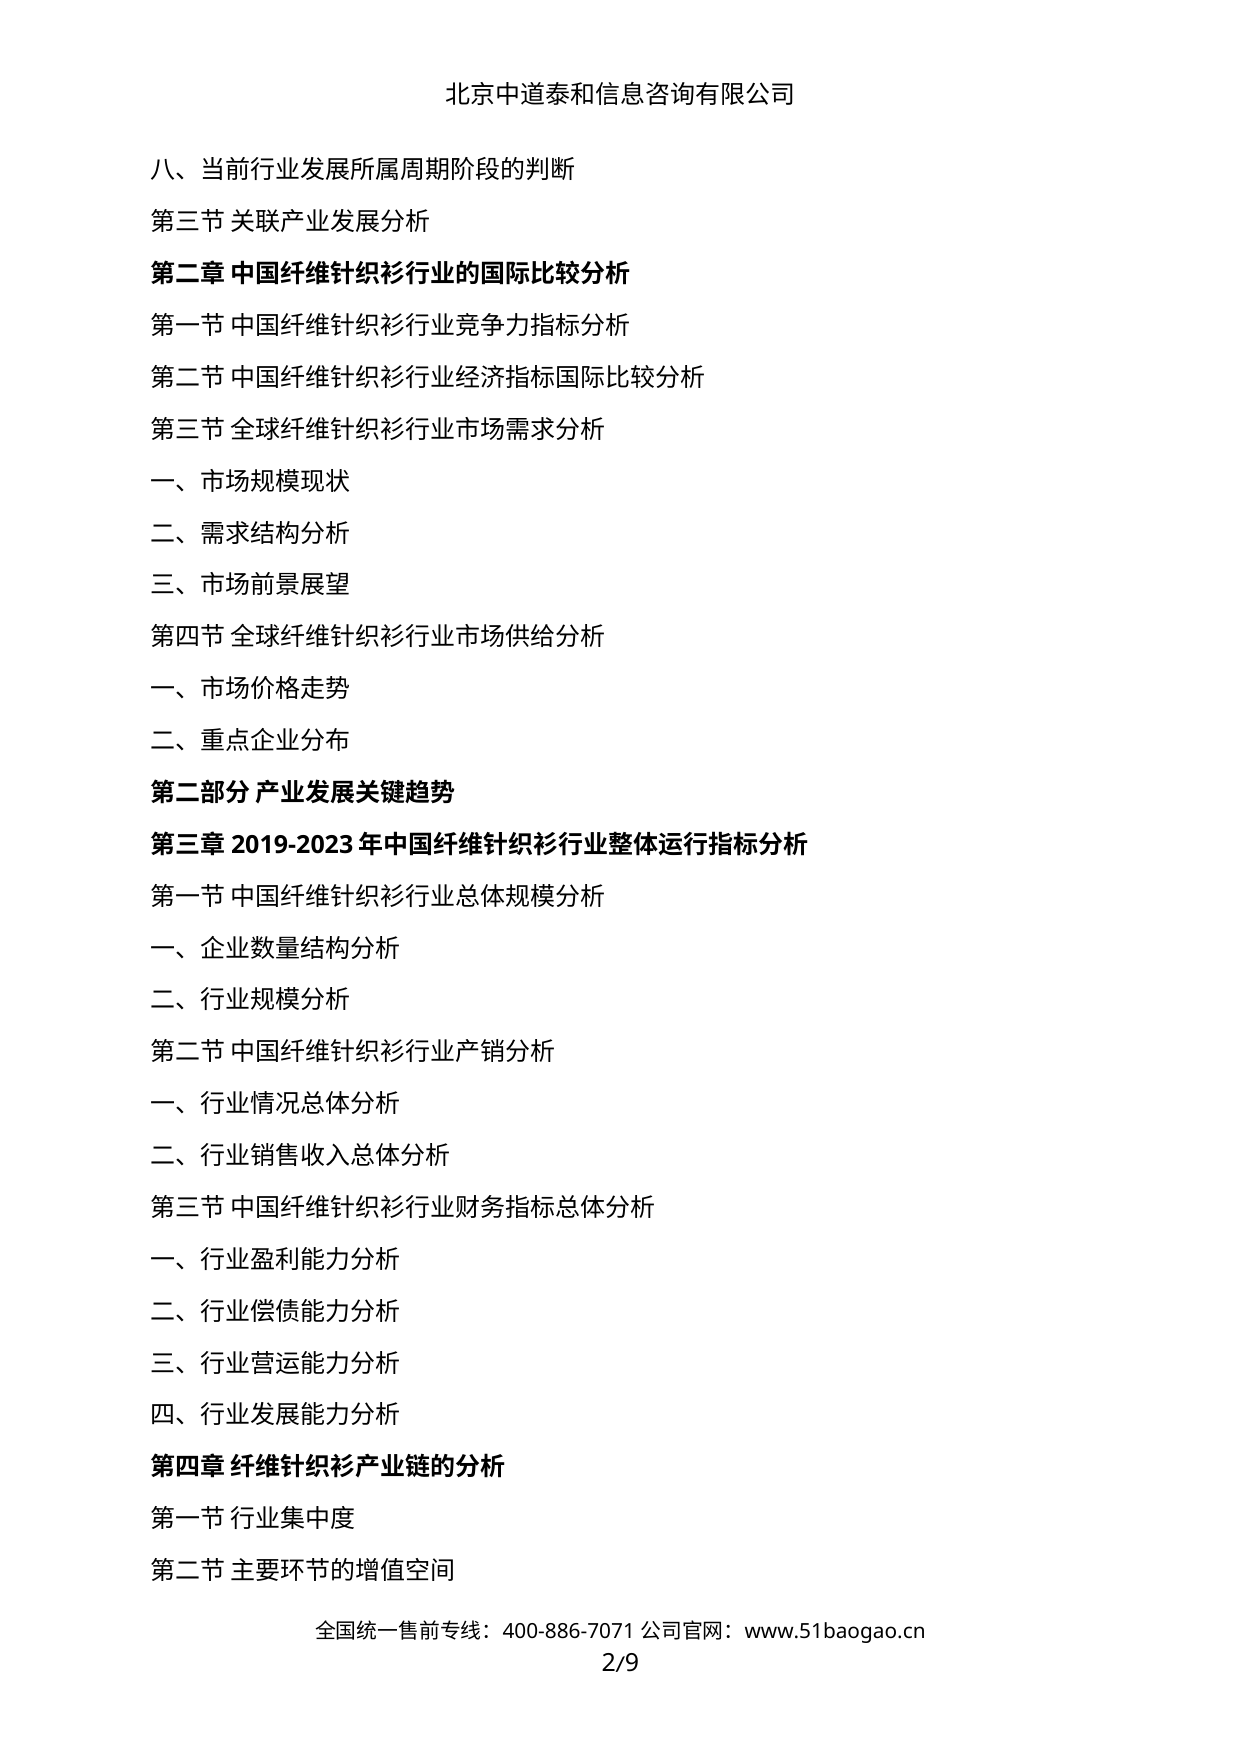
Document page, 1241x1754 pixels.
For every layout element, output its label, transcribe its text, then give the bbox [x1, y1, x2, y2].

text 第一节 行业集中度 [150, 1499, 1090, 1535]
text 第二节 中国纤维针织衫行业产销分析 [150, 1032, 1090, 1068]
text 二、需求结构分析 [150, 513, 1090, 549]
text 第一节 中国纤维针织衫行业竞争力指标分析 [150, 306, 1090, 342]
text 二、行业销售收入总体分析 [150, 1136, 1090, 1172]
text 第三节 关联产业发展分析 [150, 202, 1090, 238]
text 第四章 纤维针织衫产业链的分析 [150, 1447, 1090, 1483]
text 第三节 中国纤维针织衫行业财务指标总体分析 [150, 1187, 1090, 1224]
text 第三节 全球纤维针织衫行业市场需求分析 [150, 409, 1090, 446]
text 三、市场前景展望 [150, 565, 1090, 601]
text 第二节 主要环节的增值空间 [150, 1551, 1090, 1587]
text 第三章 2019-2023年中国纤维针织衫行业整体运行指标分析 [150, 824, 1090, 861]
text 三、行业营运能力分析 [150, 1343, 1090, 1379]
text 第四节 全球纤维针织衫行业市场供给分析 [150, 617, 1090, 653]
text 二、行业偿债能力分析 [150, 1291, 1090, 1327]
text 第二章 中国纤维针织衫行业的国际比较分析 [150, 254, 1090, 290]
text 一、行业盈利能力分析 [150, 1239, 1090, 1276]
text 一、行业情况总体分析 [150, 1084, 1090, 1120]
text 第二部分 产业发展关键趋势 [150, 772, 1090, 809]
text 第二节 中国纤维针织衫行业经济指标国际比较分析 [150, 357, 1090, 394]
text 一、市场价格走势 [150, 669, 1090, 705]
text 二、行业规模分析 [150, 980, 1090, 1016]
text 一、企业数量结构分析 [150, 928, 1090, 964]
text 八、当前行业发展所属周期阶段的判断 [150, 150, 1090, 186]
text 二、重点企业分布 [150, 721, 1090, 757]
text 四、行业发展能力分析 [150, 1395, 1090, 1431]
text 第一节 中国纤维针织衫行业总体规模分析 [150, 876, 1090, 912]
text 一、市场规模现状 [150, 461, 1090, 497]
